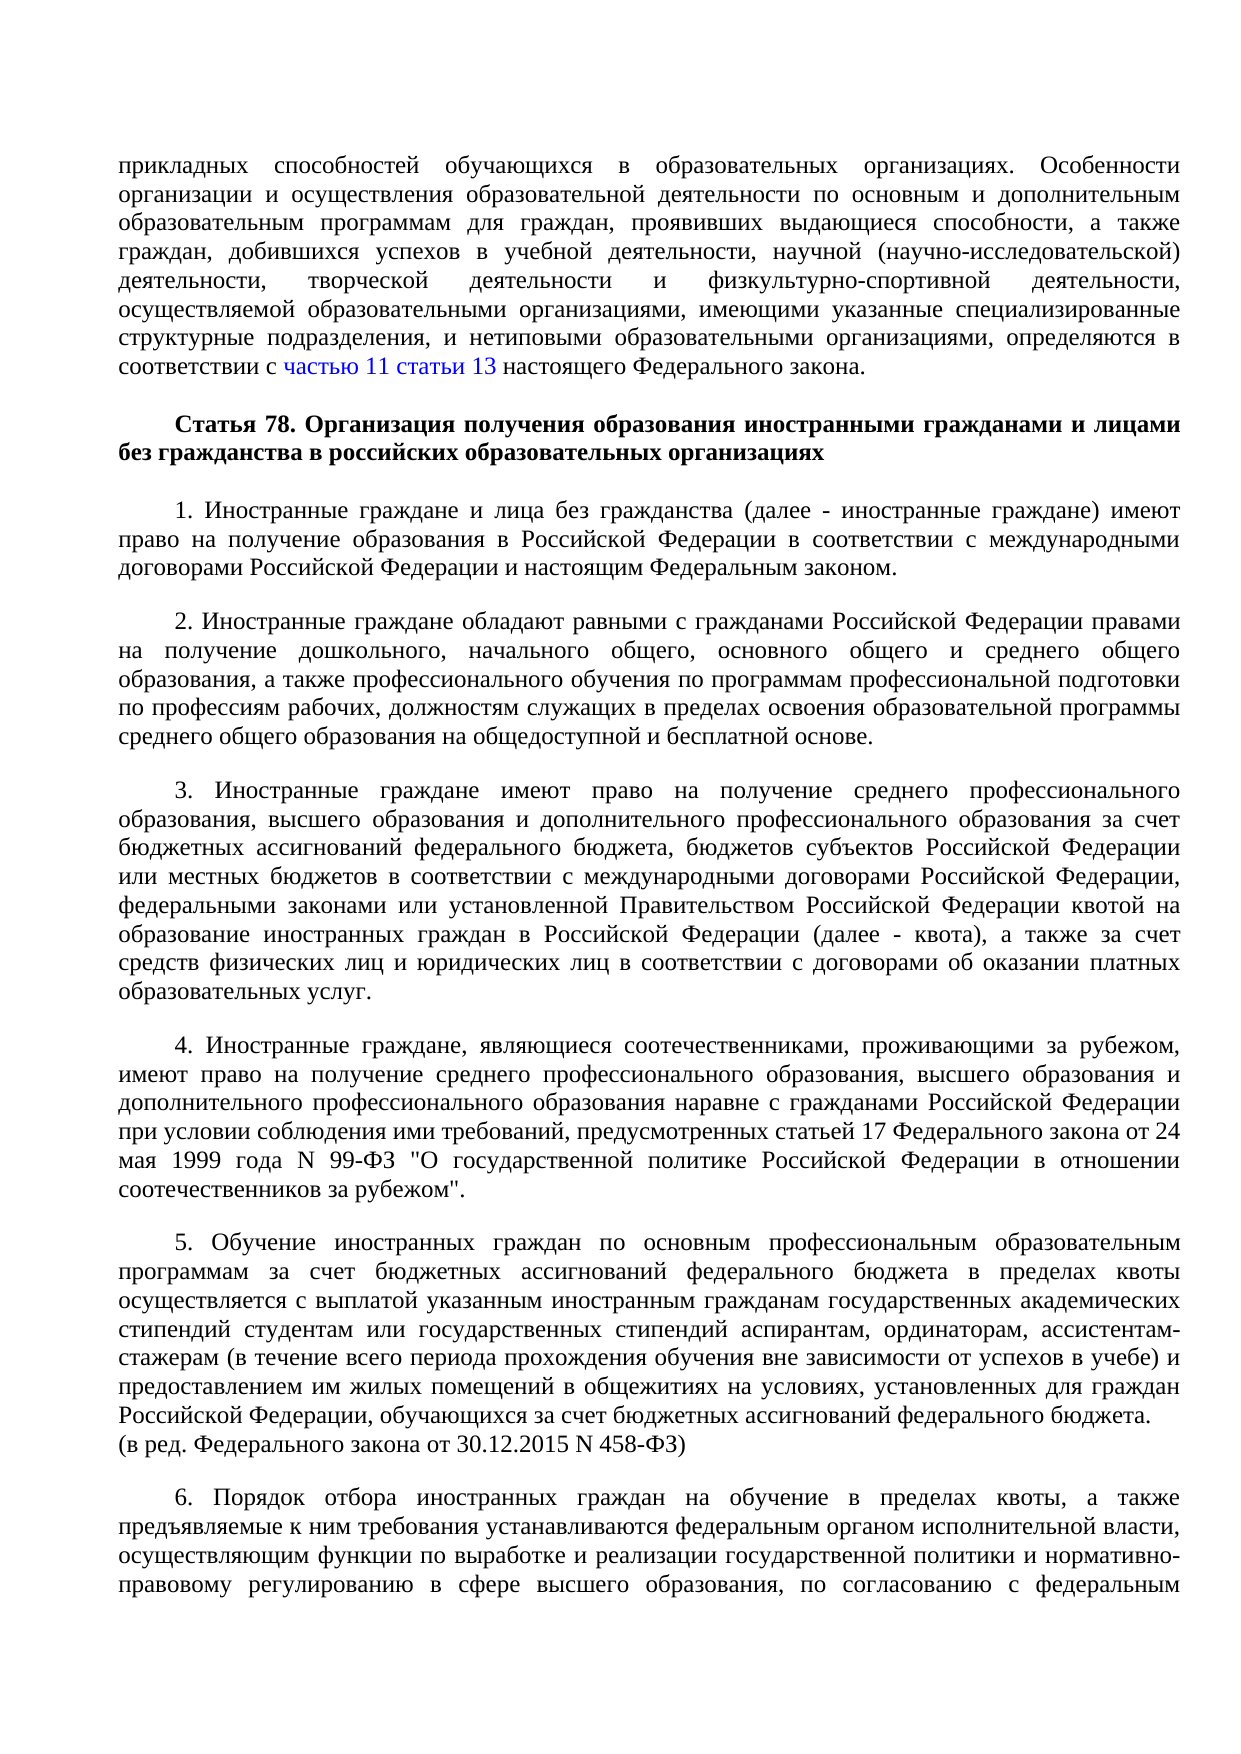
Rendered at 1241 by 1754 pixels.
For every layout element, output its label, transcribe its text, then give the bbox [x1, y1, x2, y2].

text 4. Иностранные граждане, являющиеся соотечественниками, проживающими за рубежом, имеют право на получение среднего профессионального образования, высшего образования и дополнительного профессионального образования наравне с гражданами Российской Федерации при условии соблюдения ими требований, предусмотренных статьей 17 Федерального закона от 24 мая 1999 года N 99-ФЗ "О государственной политике Российской Федерации в отношении соотечественников за рубежом". [118, 1030, 1181, 1202]
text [118, 150, 1181, 380]
text (в ред. Федерального закона от 30.12.2015 N 458-ФЗ) [118, 1429, 1181, 1457]
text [118, 1482, 1181, 1597]
text 3. Иностранные граждане имеют право на получение среднего профессионального образования, высшего образования и дополнительного профессионального образования за счет бюджетных ассигнований федерального бюджета, бюджетов субъектов Российской Федерации или местных бюджетов в соответствии с международными договорами Российской Федерации, федеральными законами или установленной Правительством Российской Федерации квотой на образование иностранных граждан в Российской Федерации (далее - квота), а также за счет средств физических лиц и юридических лиц в соответствии с договорами об оказании платных образовательных услуг. [118, 775, 1181, 1005]
title Статья 78. Организация получения образования иностранными гражданами и лицами без гражданства в российских образовательных организациях [118, 409, 1181, 466]
text 1. Иностранные граждане и лица без гражданства (далее - иностранные граждане) имеют право на получение образования в Российской Федерации в соответствии с международными договорами Российской Федерации и настоящим Федеральным законом. [118, 495, 1181, 581]
text 2. Иностранные граждане обладают равными с гражданами Российской Федерации правами на получение дошкольного, начального общего, основного общего и среднего общего образования, а также профессионального обучения по программам профессиональной подготовки по профессиям рабочих, должностям служащих в пределах освоения образовательной программы среднего общего образования на общедоступной и бесплатной основе. [118, 606, 1181, 750]
text 5. Обучение иностранных граждан по основным профессиональным образовательным программам за счет бюджетных ассигнований федерального бюджета в пределах квоты осуществляется с выплатой указанным иностранным гражданам государственных академических стипендий студентам или государственных стипендий аспирантам, ординаторам, ассистентам-стажерам (в течение всего периода прохождения обучения вне зависимости от успехов в учебе) и предоставлением им жилых помещений в общежитиях на условиях, установленных для граждан Российской Федерации, обучающихся за счет бюджетных ассигнований федерального бюджета. [118, 1227, 1181, 1429]
